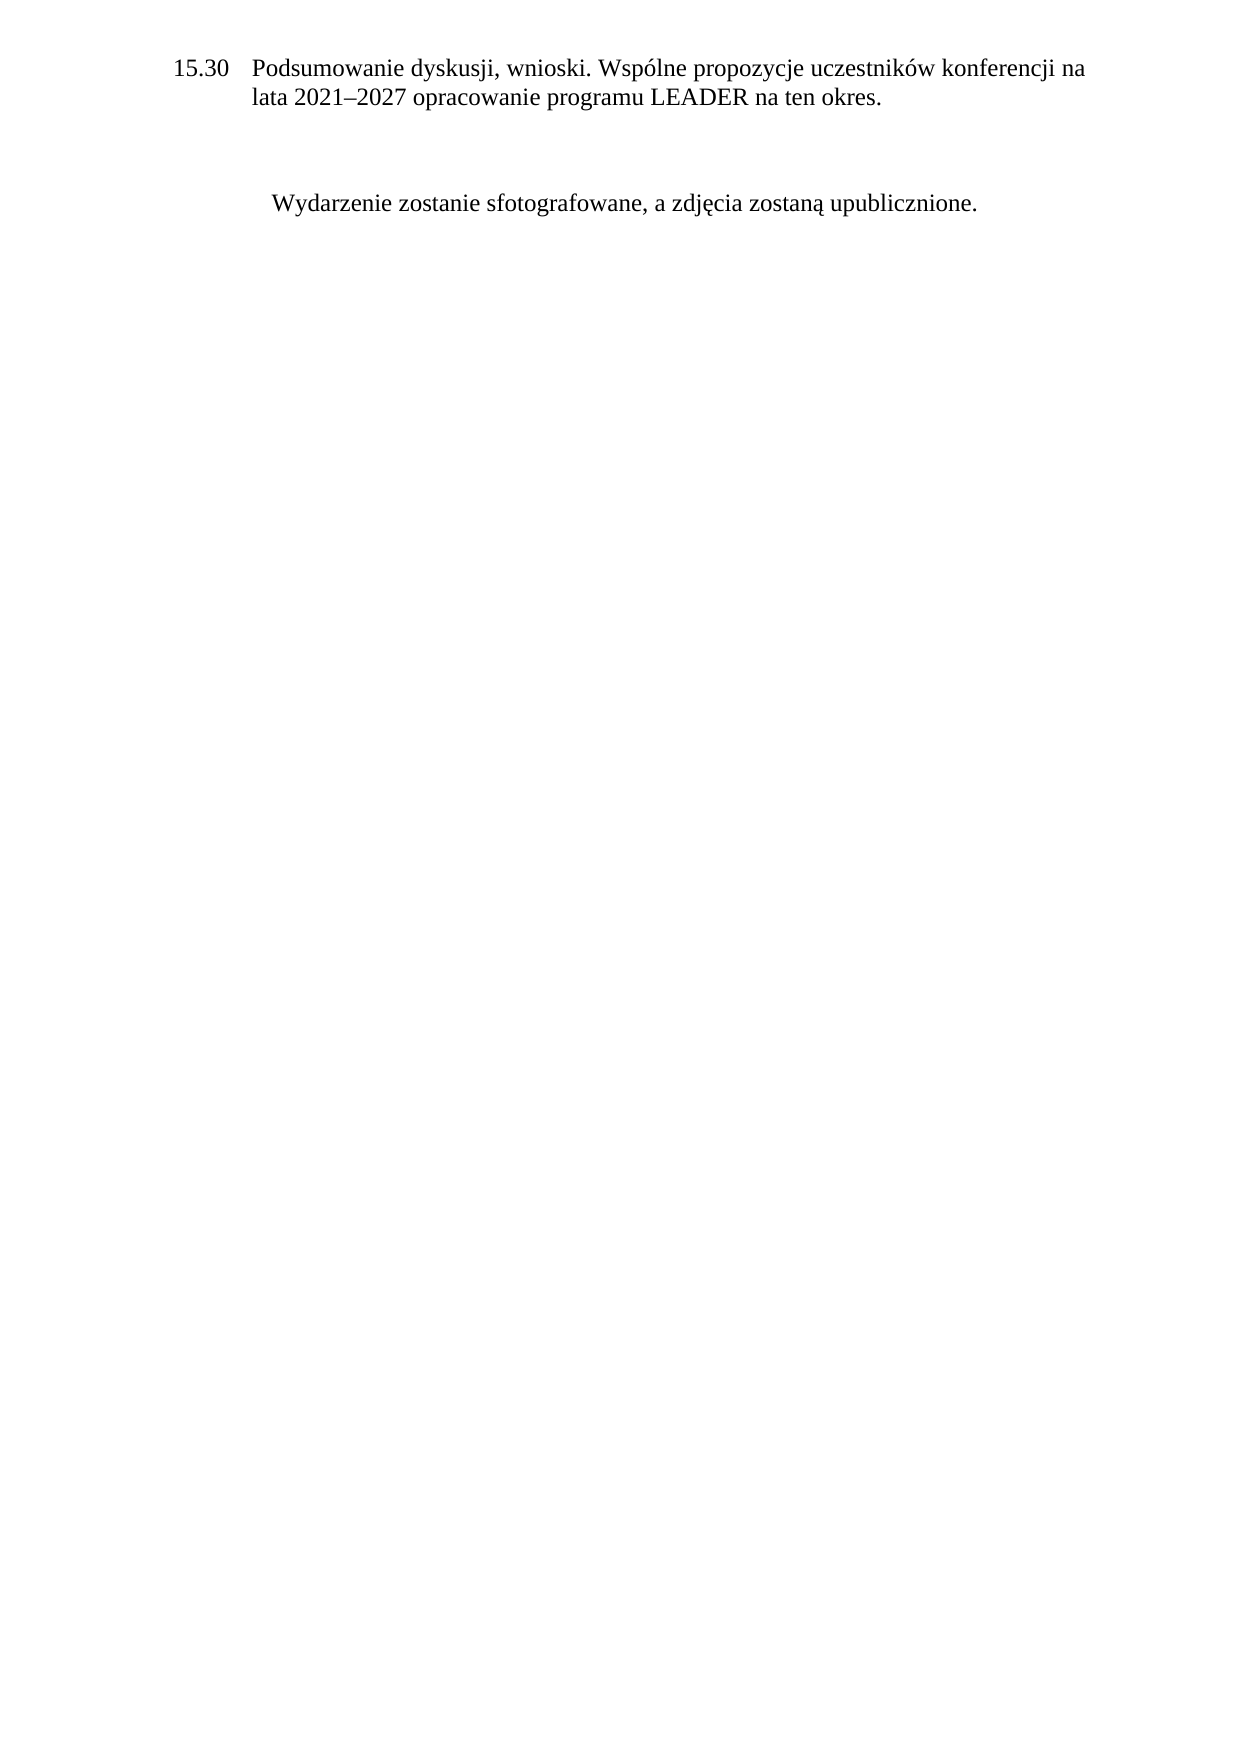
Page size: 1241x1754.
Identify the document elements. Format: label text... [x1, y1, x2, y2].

text Wydarzenie zostanie sfotografowane, a zdjęcia zostaną upublicznione. [53, 188, 1196, 217]
table_cell Podsumowanie dyskusji, wnioski. Wspólne propozycje uczestników konferencji na lata 2021–2027 opracowanie programu LEADER na ten okres. [240, 53, 1138, 139]
table_cell 15.30 [53, 53, 240, 139]
